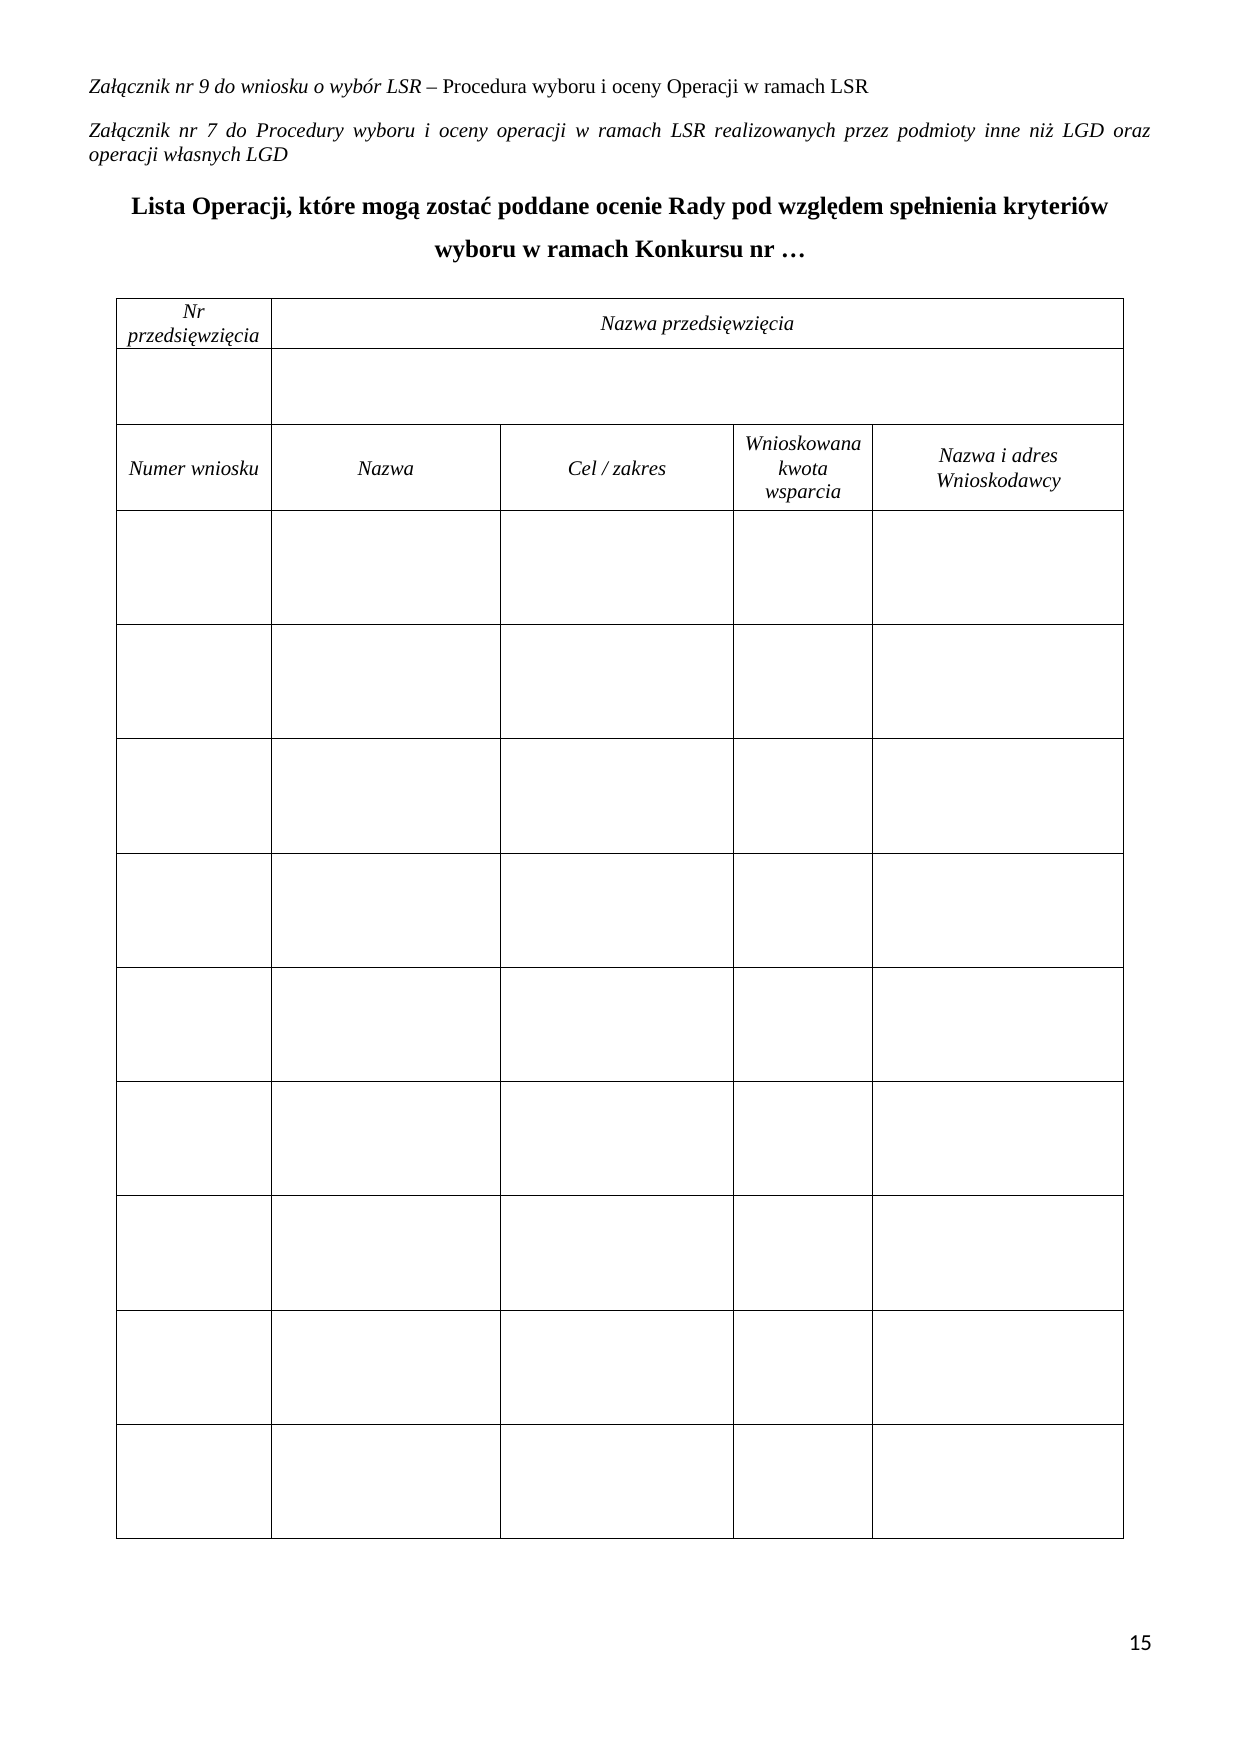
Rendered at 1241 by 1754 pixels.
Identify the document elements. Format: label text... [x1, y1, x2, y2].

table_cell [734, 1196, 872, 1309]
table_cell [272, 1196, 500, 1309]
table_cell [272, 511, 500, 624]
table_cell [501, 1425, 733, 1538]
table_cell [734, 1425, 872, 1538]
table_cell [734, 1311, 872, 1424]
table_cell [501, 854, 733, 967]
table_cell [117, 968, 271, 1081]
table_cell [117, 1082, 271, 1195]
table_cell [501, 511, 733, 624]
table_cell [501, 1082, 733, 1195]
table_cell [734, 511, 872, 624]
table_cell [117, 1425, 271, 1538]
table_cell [272, 1425, 500, 1538]
table_cell [117, 625, 271, 738]
table_cell [272, 739, 500, 852]
table_cell [734, 968, 872, 1081]
table_cell [873, 1082, 1123, 1195]
text Załącznik nr 7 do Procedury wyboru i oceny operacji w ramach LSR realizowanych przez podmioty inne niż LGD oraz operacji własnych LGD [89, 118, 1152, 166]
table_cell [873, 1311, 1123, 1424]
table_cell [272, 1082, 500, 1195]
table_cell [272, 625, 500, 738]
table_cell [873, 1196, 1123, 1309]
table_cell [501, 739, 733, 852]
table_cell [117, 739, 271, 852]
table_cell Cel / zakres [501, 425, 733, 510]
table_cell [272, 1311, 500, 1424]
table_cell [734, 739, 872, 852]
table_cell [873, 1425, 1123, 1538]
table_cell [117, 854, 271, 967]
table_cell [501, 968, 733, 1081]
table_cell [873, 625, 1123, 738]
table_cell Numer wniosku [117, 425, 271, 510]
list Lista Operacji, które mogą zostać poddane ocenie Rady pod względem spełnienia kryteriów wyboru w ramach Konkursu nr … [89, 191, 1152, 263]
table_cell [873, 854, 1123, 967]
table_cell [117, 511, 271, 624]
table_header Nazwa przedsięwzięcia [272, 299, 1123, 347]
table_cell [734, 625, 872, 738]
table_cell [873, 739, 1123, 852]
table_cell [501, 625, 733, 738]
table_cell [873, 511, 1123, 624]
table_header Nr przedsięwzięcia [117, 299, 271, 347]
table_cell [873, 968, 1123, 1081]
table_cell [501, 1311, 733, 1424]
table_cell [117, 1311, 271, 1424]
table_cell [272, 349, 1123, 424]
table_cell Nazwa i adres Wnioskodawcy [873, 425, 1123, 510]
table_cell [117, 349, 271, 424]
table_cell Wnioskowana kwota wsparcia [734, 425, 872, 510]
table_cell [117, 1196, 271, 1309]
table_cell [734, 854, 872, 967]
table_cell Nazwa [272, 425, 500, 510]
table_cell [501, 1196, 733, 1309]
table_cell [272, 968, 500, 1081]
table_cell [272, 854, 500, 967]
table_cell [734, 1082, 872, 1195]
